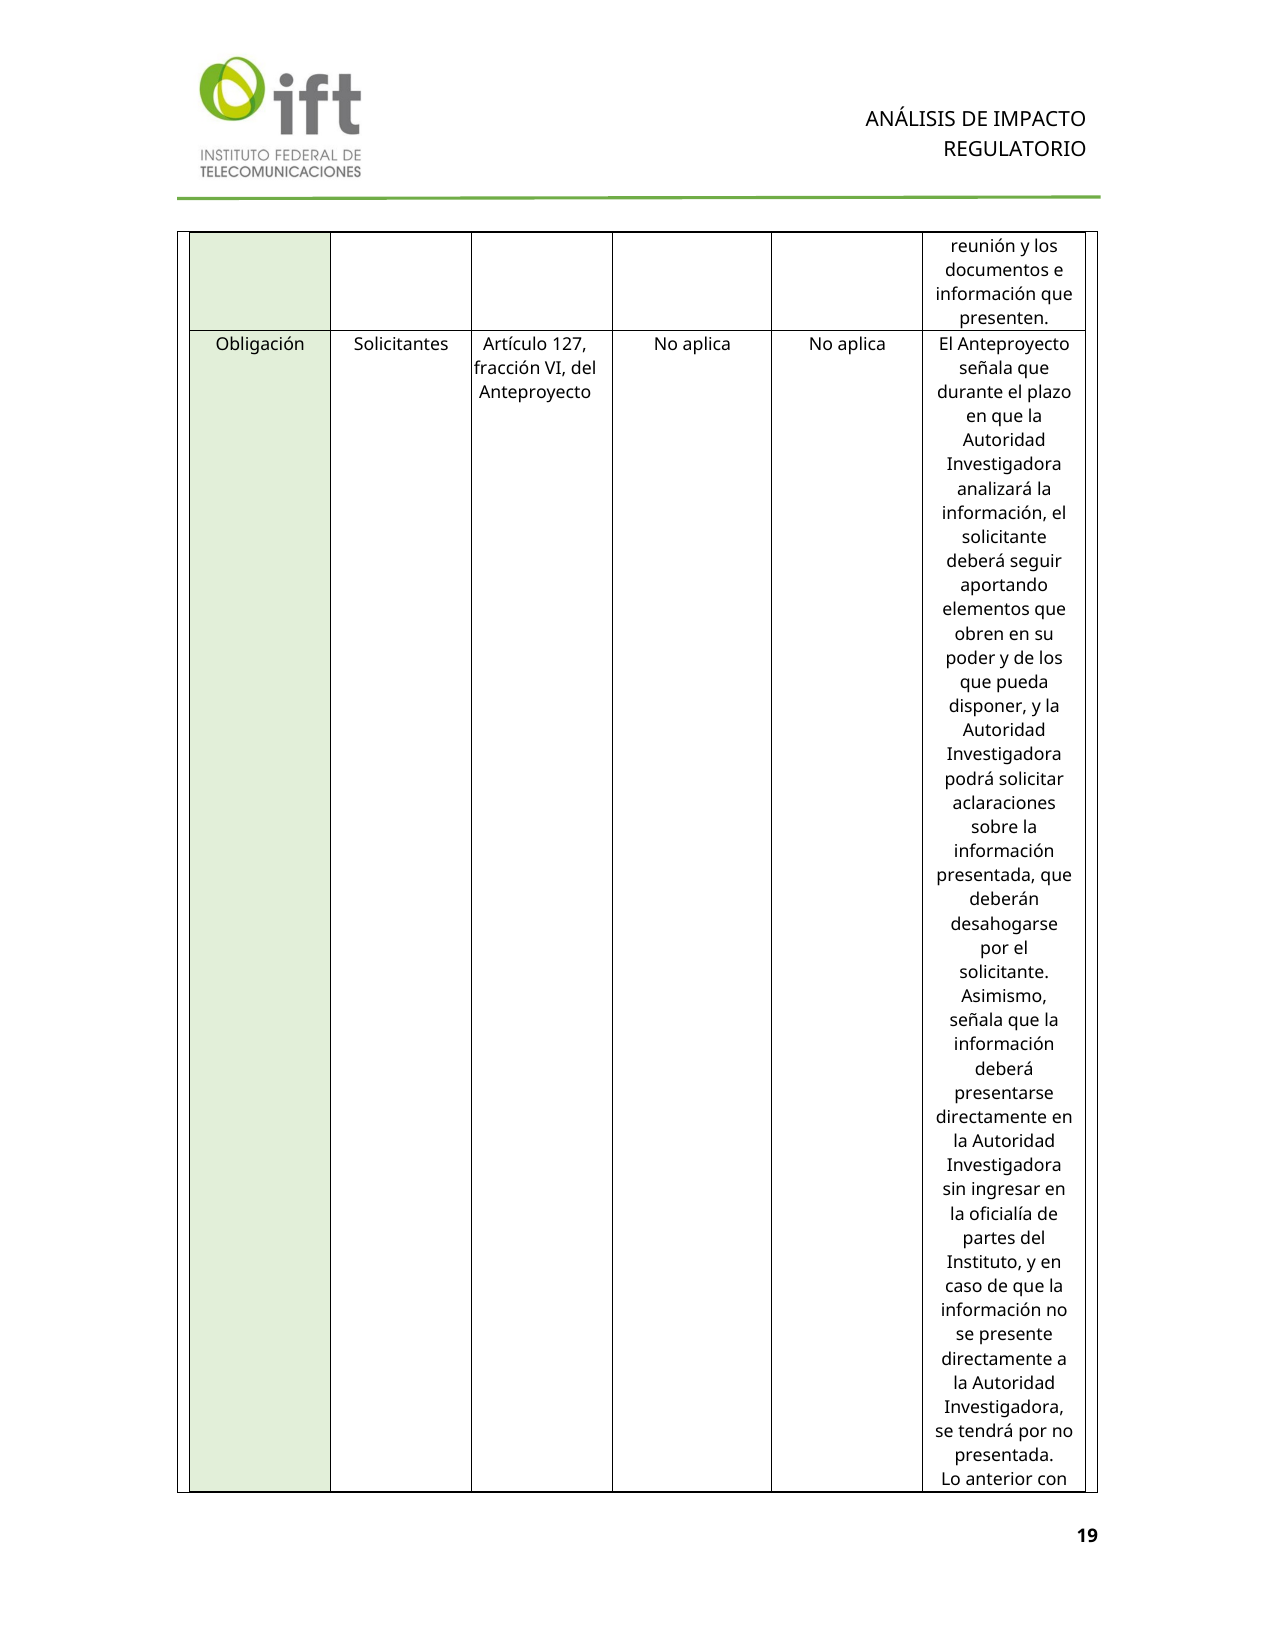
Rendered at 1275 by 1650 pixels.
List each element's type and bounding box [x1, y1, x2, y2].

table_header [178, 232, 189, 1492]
picture [177, 52, 390, 196]
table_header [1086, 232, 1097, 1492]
